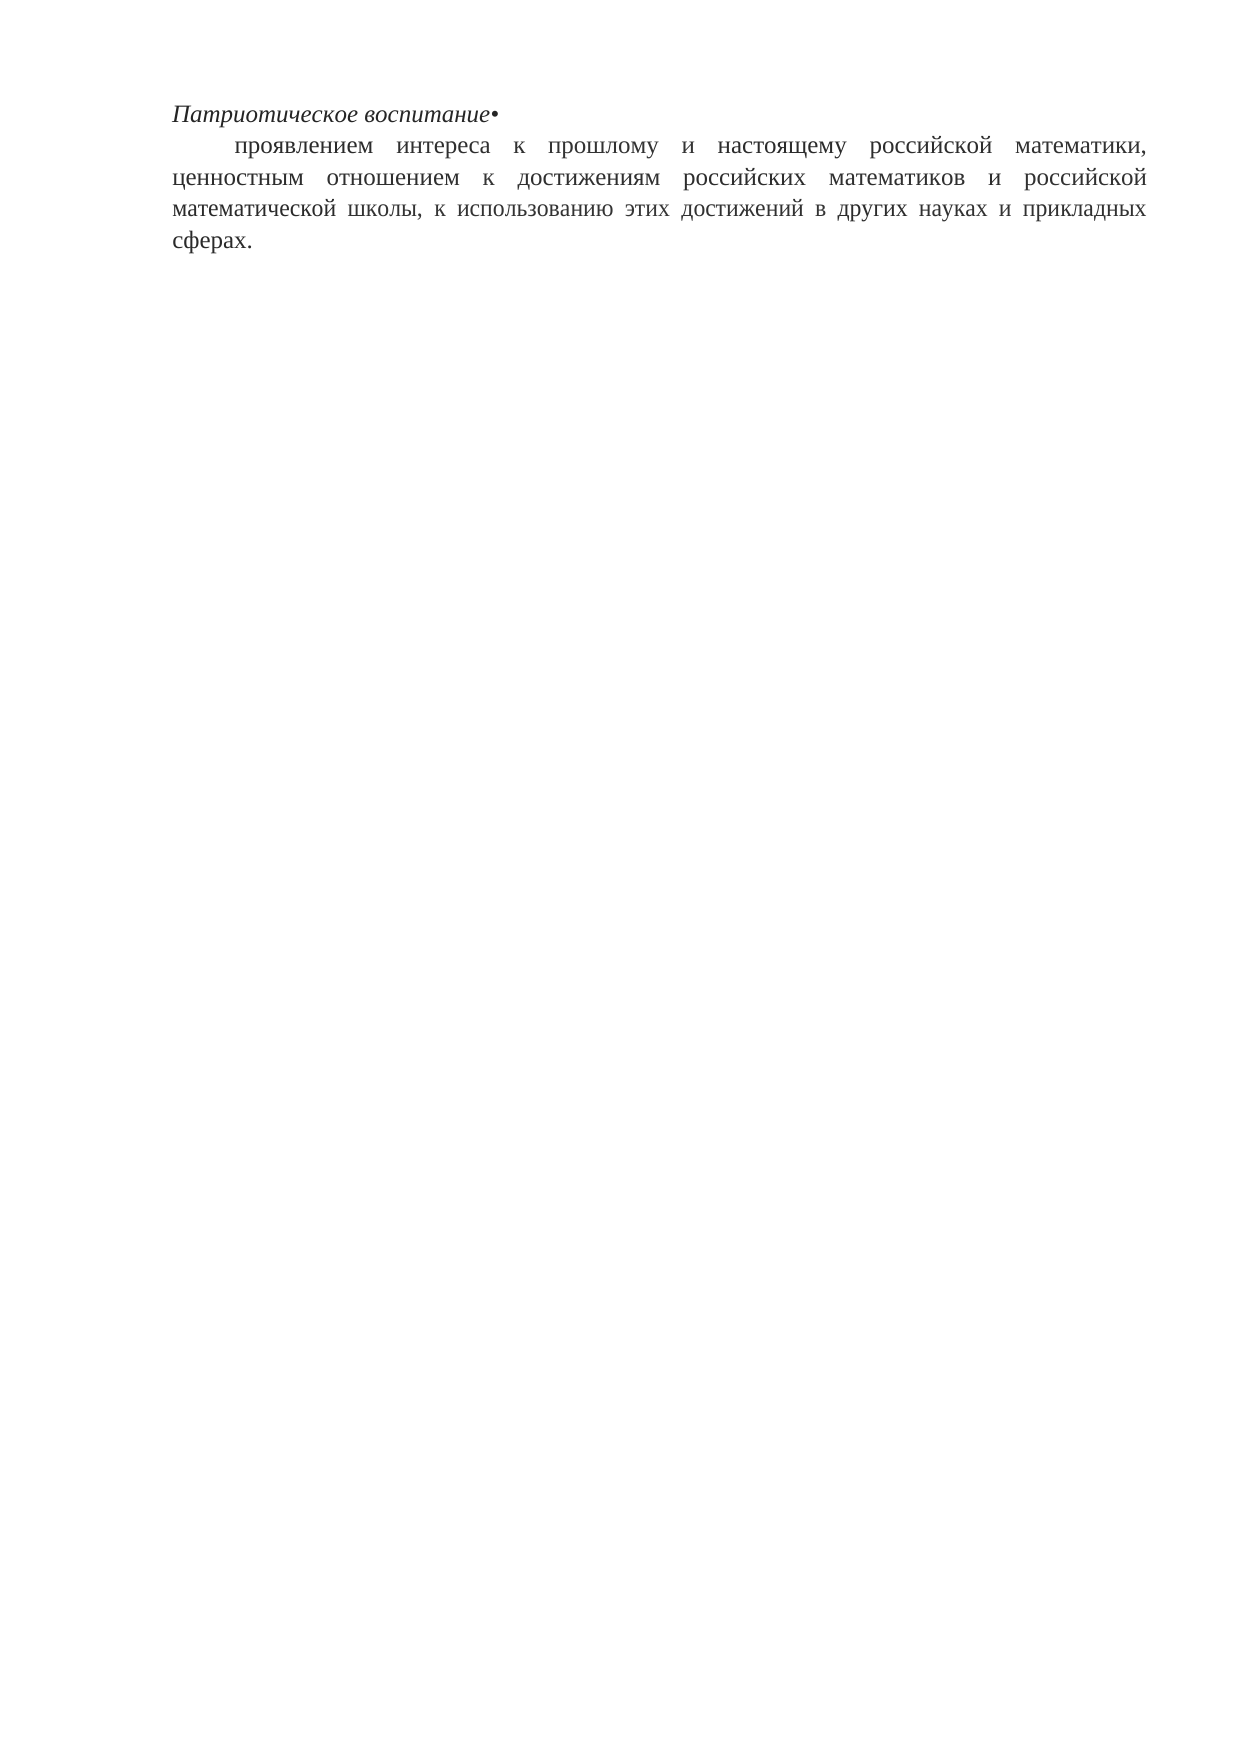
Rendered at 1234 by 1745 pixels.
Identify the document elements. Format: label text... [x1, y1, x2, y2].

text проявлением интереса к прошлому и настоящему российской математики, ценностным отношением к достижениям российских математиков и российской математической школы, к использованию этих достижений в других науках и прикладных сферах. [172, 130, 1147, 253]
text Патриотическое воспитание• [172, 100, 1164, 128]
